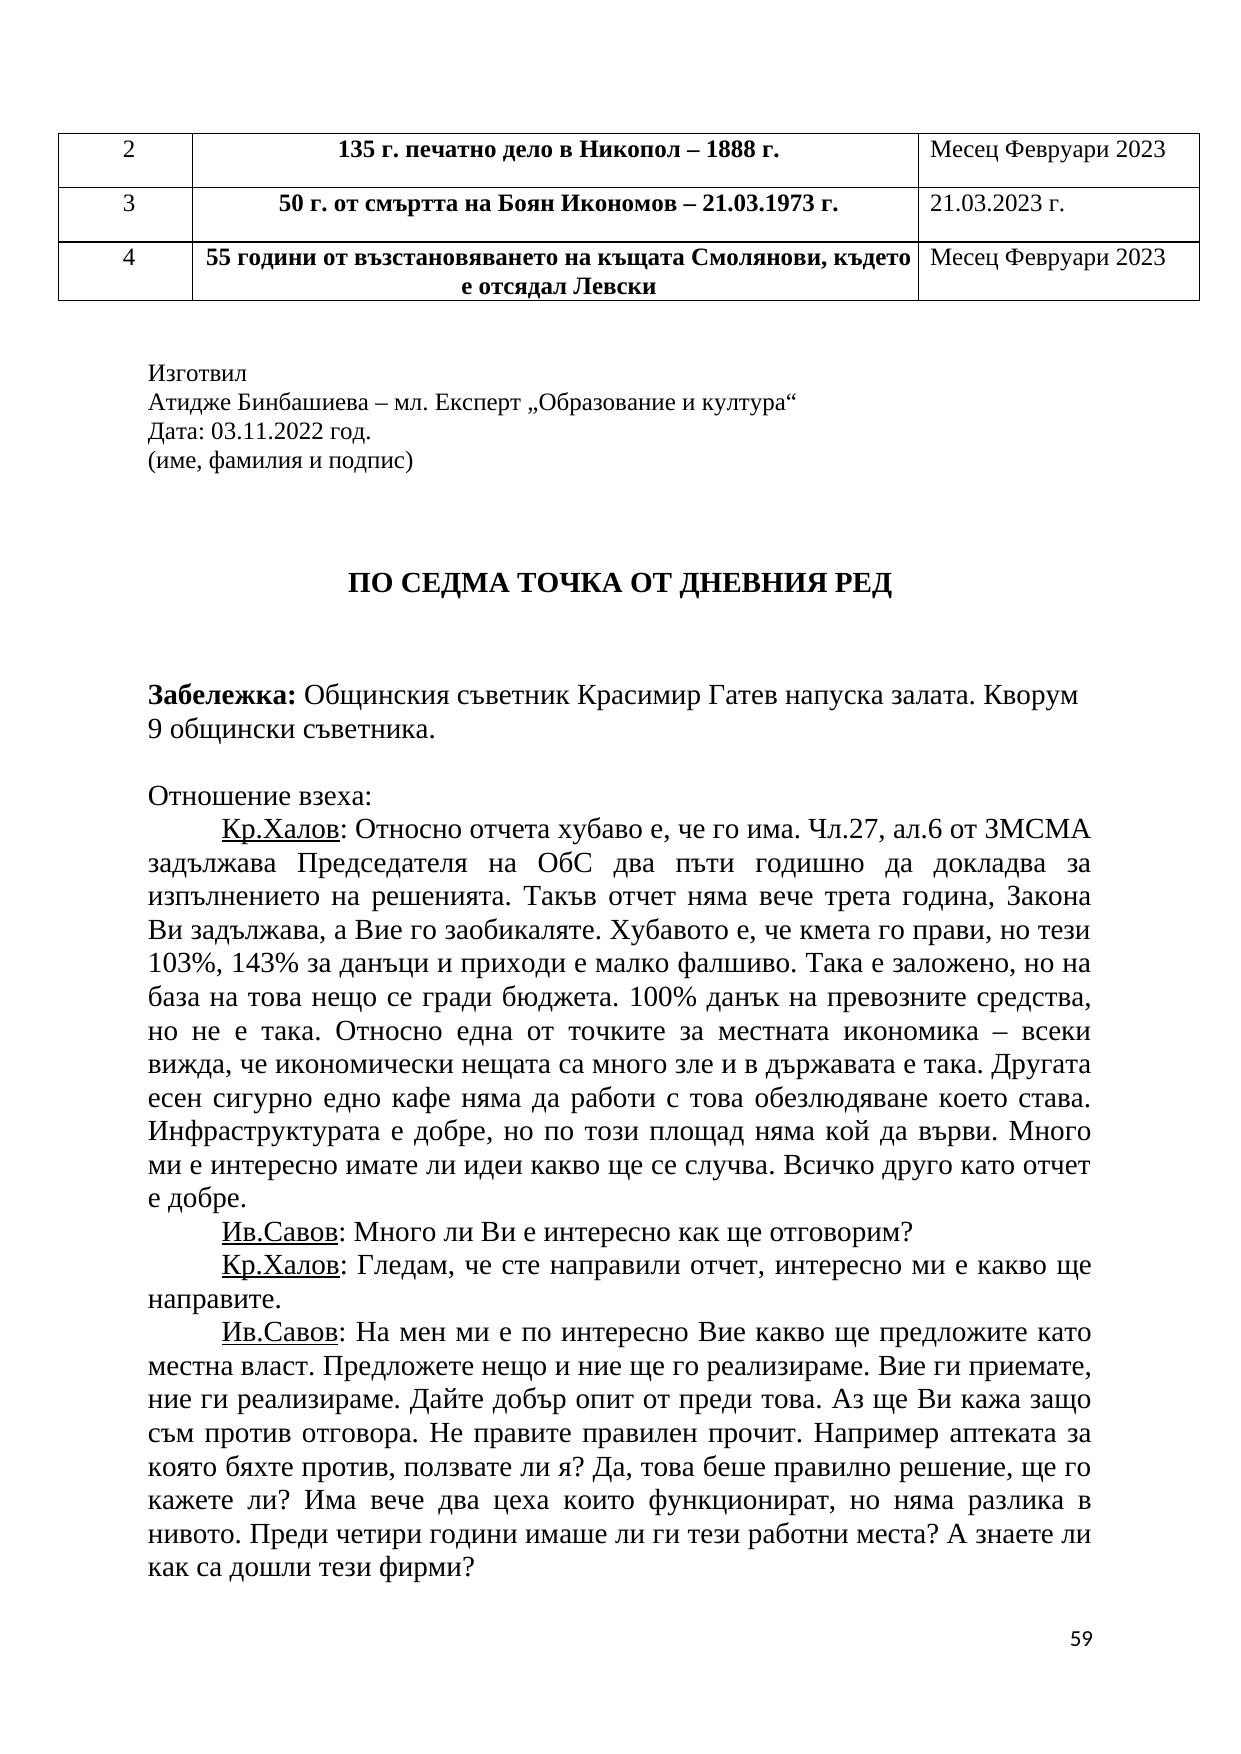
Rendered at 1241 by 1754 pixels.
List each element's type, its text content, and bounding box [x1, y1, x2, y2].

text Ив.Савов: Много ли Ви е интересно как ще отговорим? [148, 1214, 1093, 1247]
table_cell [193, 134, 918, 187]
text Ив.Савов: На мен ми е по интересно Вие какво ще предложите като местна власт. Предложете нещо и ние ще го реализираме. Вие ги приемате, ние ги реализираме. Дайте добър опит от преди това. Аз ще Ви кажа защо съм против отговора. Не правите правилен прочит. Например аптеката за която бяхте против, ползвате ли я? Да, това беше правилно решение, ще го кажете ли? Има вече два цеха които функционират, но няма разлика в нивото. Преди четири години имаше ли ги тези работни места? А знаете ли как са дошли тези фирми? [148, 1314, 1093, 1583]
text Дата: 03.11.2022 год. [148, 416, 1093, 445]
text (име, фамилия и подпис) [148, 445, 1093, 473]
text ПО СЕДМА ТОЧКА ОТ ДНЕВНИЯ РЕД [148, 565, 1093, 599]
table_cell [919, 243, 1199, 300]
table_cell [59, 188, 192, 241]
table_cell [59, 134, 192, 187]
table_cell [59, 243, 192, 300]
text Отношение взеха: [148, 778, 1093, 811]
text Атидже Бинбашиева – мл. Експерт „Образование и култура“ [148, 387, 1093, 416]
text Кр.Халов: Относно отчета хубаво е, че го има. Чл.27, ал.6 от ЗМСМА задължава Председателя на ОбС два пъти годишно да докладва за изпълнението на решенията. Такъв отчет няма вече трета година, Закона Ви задължава, а Вие го заобикаляте. Хубавото е, че кмета го прави, но тези 103%, 143% за данъци и приходи е малко фалшиво. Така е заложено, но на база на това нещо се гради бюджета. 100% данък на превозните средства, но не е така. Относно една от точките за местната икономика – всеки вижда, че икономически нещата са много зле и в държавата е така. Другата есен сигурно едно кафе няма да работи с това обезлюдяване което става. Инфраструктурата е добре, но по този площад няма кой да върви. Много ми е интересно имате ли идеи какво ще се случва. Всичко друго като отчет е добре. [148, 811, 1093, 1214]
text Изготвил [148, 358, 1093, 387]
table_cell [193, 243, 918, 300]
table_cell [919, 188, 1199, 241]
text Забележка: Общинския съветник Красимир Гатев напуска залата. Кворум 9 общински съветника. [148, 677, 1093, 744]
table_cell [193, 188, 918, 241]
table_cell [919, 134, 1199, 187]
text Кр.Халов: Гледам, че сте направили отчет, интересно ми е какво ще направите. [148, 1247, 1093, 1314]
